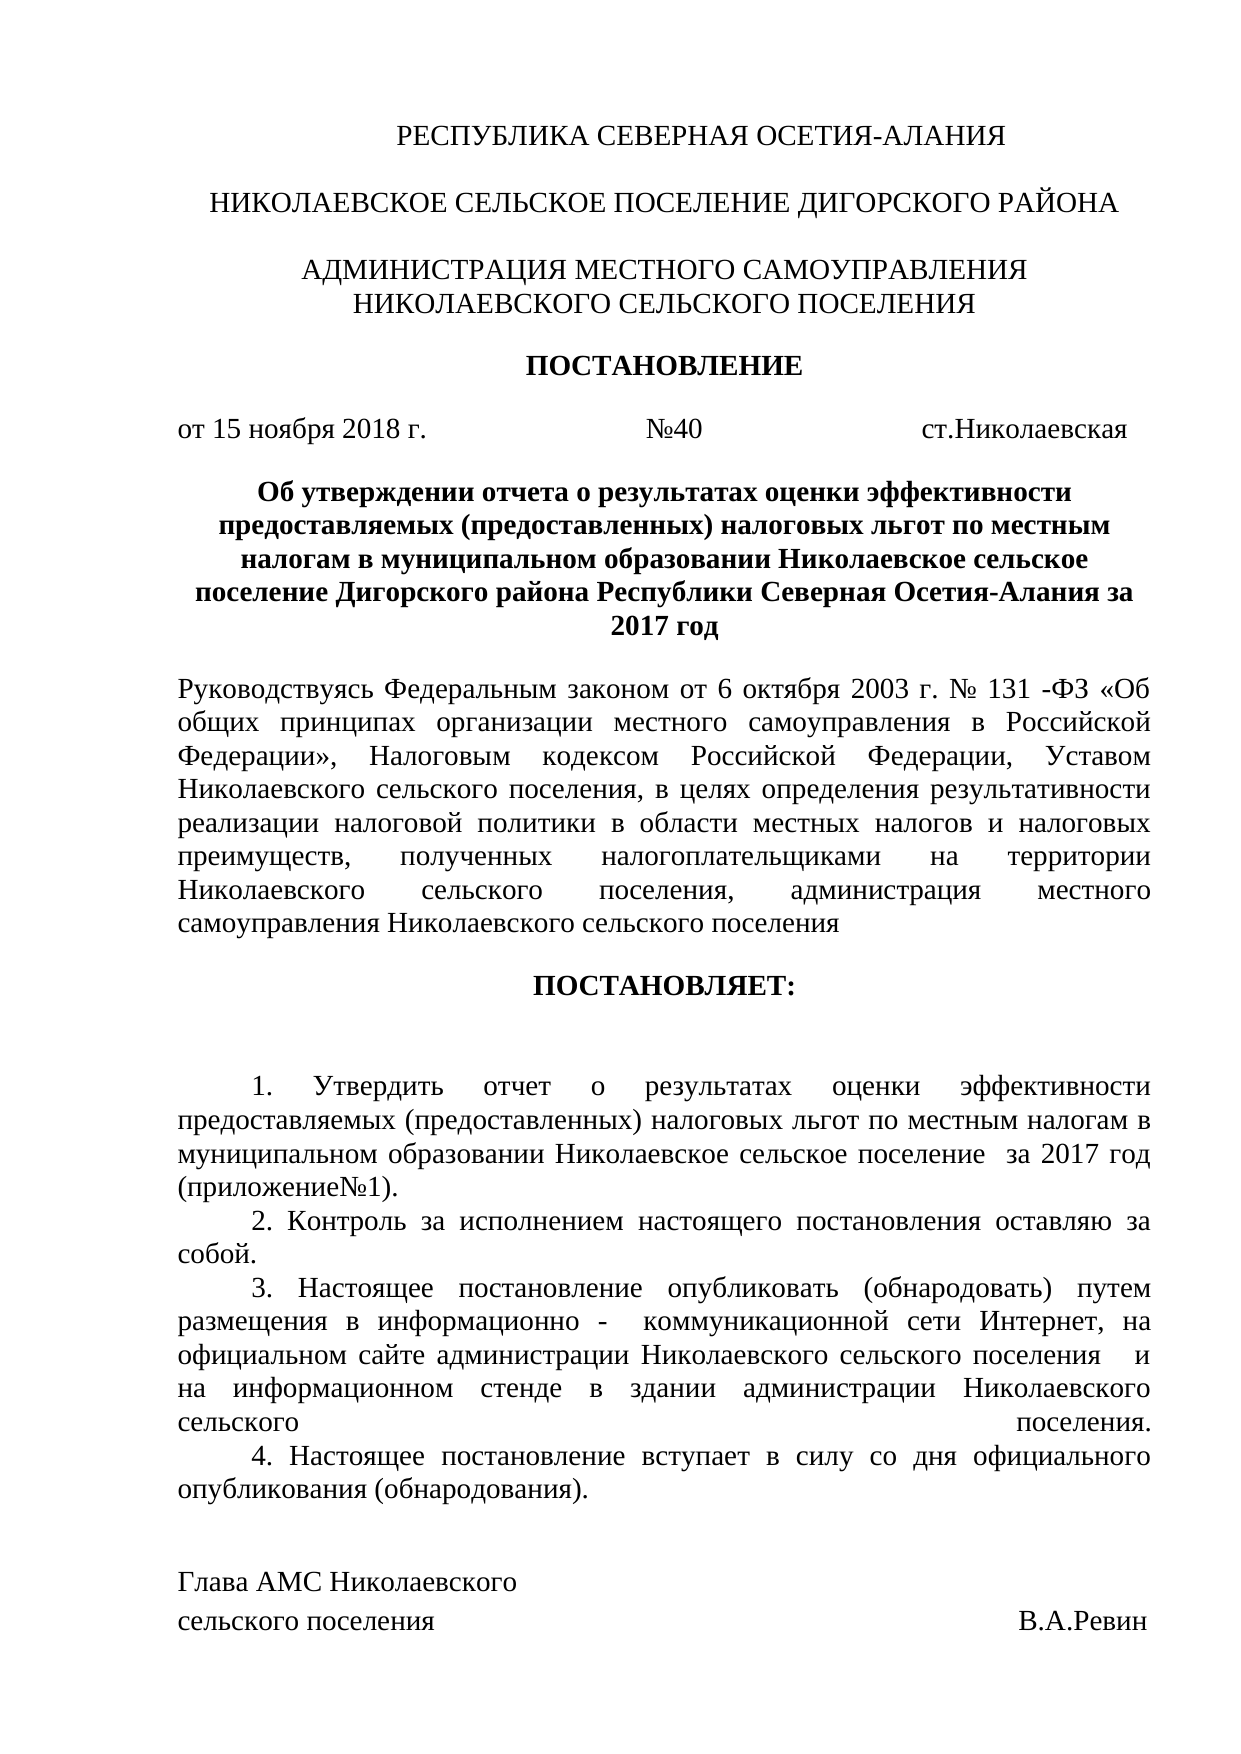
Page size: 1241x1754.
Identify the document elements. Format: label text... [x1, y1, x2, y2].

text Об утверждении отчета о результатах оценки эффективности предоставляемых (предоставленных) налоговых льгот по местным налогам в муниципальном образовании Николаевское сельское поселение Дигорского района Республики Северная Осетия-Алания за 2017 год [177, 474, 1152, 642]
text от 15 ноября 2018 г. №40 ст.Николаевская [177, 411, 1152, 445]
text НИКОЛАЕВСКОЕ СЕЛЬСКОЕ ПОСЕЛЕНИЕ ДИГОРСКОГО РАЙОНА [177, 185, 1152, 219]
text ПОСТАНОВЛЯЕТ: [177, 968, 1152, 1002]
text ПОСТАНОВЛЕНИЕ [177, 348, 1152, 382]
text РЕСПУБЛИКА СЕВЕРНАЯ ОСЕТИЯ-АЛАНИЯ [177, 118, 1152, 152]
text НИКОЛАЕВСКОГО СЕЛЬСКОГО ПОСЕЛЕНИЯ [177, 286, 1152, 319]
text Глава АМС Николаевского [177, 1564, 1152, 1598]
text АДМИНИСТРАЦИЯ МЕСТНОГО САМОУПРАВЛЕНИЯ [177, 252, 1152, 286]
text сельского поселения В.А.Ревин [177, 1603, 1152, 1636]
text Руководствуясь Федеральным законом от 6 октября 2003 г. № 131 -ФЗ «Об общих принципах организации местного самоуправления в Российской Федерации», Налоговым кодексом Российской Федерации, Уставом Николаевского сельского поселения, в целях определения результативности реализации налоговой политики в области местных налогов и налоговых преимуществ, полученных налогоплательщиками на территории Николаевского сельского поселения, администрация местного самоуправления Николаевского сельского поселения [177, 671, 1152, 939]
text 1. Утвердить отчет о результатах оценки эффективности предоставляемых (предоставленных) налоговых льгот по местным налогам в муниципальном образовании Николаевское сельское поселение за 2017 год (приложение№1). 2. Контроль за исполнением настоящего постановления оставляю за собой. 3. Настоящее постановление опубликовать (обнародовать) путем размещения в информационно - коммуникационной сети Интернет, на официальном сайте администрации Николаевского сельского поселения и на информационном стенде в здании администрации Николаевского сельского поселения. 4. Настоящее постановление вступает в силу со дня официального опубликования (обнародования). [177, 1031, 1152, 1505]
